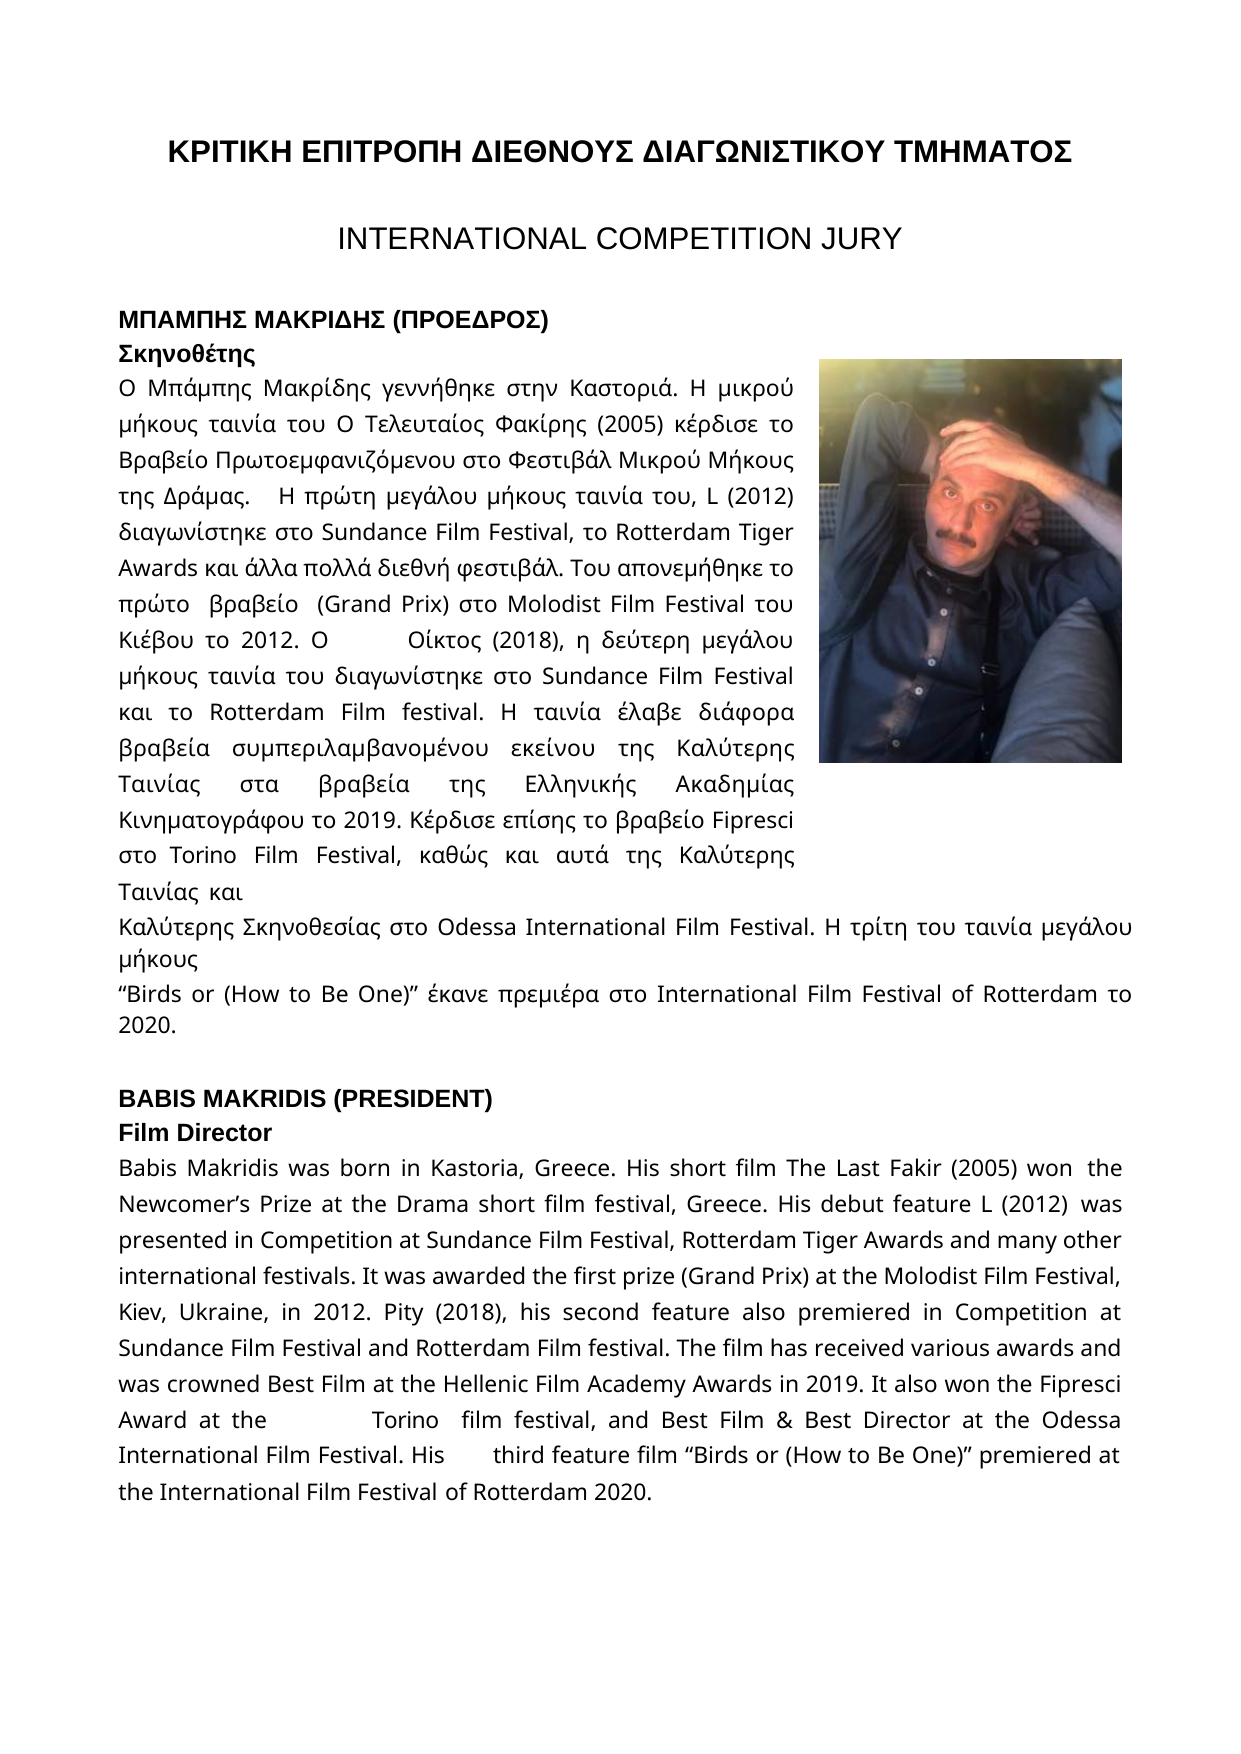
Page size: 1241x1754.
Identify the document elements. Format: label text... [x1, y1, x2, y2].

subtitle ΜΠΑΜΠΗΣ ΜΑΚΡΙΔΗΣ (ΠΡΟΕΔΡΟΣ) [118, 305, 1134, 333]
text Film Director [118, 1118, 1134, 1147]
text Καλύτερης Σκηνοθεσίας στο Odessa International Film Festival. Η τρίτη του ταινία μεγάλου μήκους [118, 911, 1134, 974]
picture [819, 359, 1122, 763]
text Σκηνοθέτης [118, 338, 1134, 367]
subtitle ΚΡΙΤΙΚΗ ΕΠΙΤΡΟΠΗ ΔΙΕΘΝΟΥΣ ΔΙΑΓΩΝΙΣΤΙΚΟΥ ΤΜΗΜΑΤΟΣ [159, 133, 1081, 169]
text “Birds or (How to Be One)” έκανε πρεμιέρα στο International Film Festival of Rotterdam το 2020. [118, 978, 1134, 1041]
subtitle BABIS MAKRIDIS (PRESIDENT) [118, 1084, 1134, 1113]
text Ο Μπάμπης Μακρίδης γεννήθηκε στην Καστοριά. Η μικρού μήκους ταινία του Ο Τελευταίος Φακίρης (2005) κέρδισε το Βραβείο Πρωτοεμφανιζόμενου στο Φεστιβάλ Μικρού Μήκους της Δράμας. Η πρώτη μεγάλου μήκους ταινία του, L (2012) διαγωνίστηκε στο Sundance Film Festival, το Rotterdam Tiger Awards και άλλα πολλά διεθνή φεστιβάλ. Του απονεμήθηκε το πρώτο βραβείο (Grand Prix) στο Molodist Film Festival του Κιέβου το 2012. Ο Οίκτος (2018), η δεύτερη μεγάλου μήκους ταινία του διαγωνίστηκε στο Sundance Film Festival και το Rotterdam Film festival. Η ταινία έλαβε διάφορα βραβεία συμπεριλαμβανομένου εκείνου της Καλύτερης Ταινίας στα βραβεία της Ελληνικής Ακαδημίας Κινηματογράφου το 2019. Κέρδισε επίσης το βραβείο Fipresci στο Torino Film Festival, καθώς και αυτά της Καλύτερης Ταινίας και [118, 372, 794, 907]
text Babis Makridis was born in Kastoria, Greece. His short film The Last Fakir (2005) won the Newcomer’s Prize at the Drama short film festival, Greece. His debut feature L (2012) was presented in Competition at Sundance Film Festival, Rotterdam Tiger Awards and many other international festivals. It was awarded the first prize (Grand Prix) at the Molodist Film Festival, Kiev, Ukraine, in 2012. Pity (2018), his second feature also premiered in Competition at Sundance Film Festival and Rotterdam Film festival. The film has received various awards and was crowned Best Film at the Hellenic Film Academy Awards in 2019. It also won the Fipresci Award at the Torino film festival, and Best Film & Best Director at the Odessa International Film Festival. His third feature film “Birds or (How to Be One)” premiered at the International Film Festival of Rotterdam 2020. [118, 1152, 1122, 1507]
subtitle INTERNATIONAL COMPETITION JURY [159, 220, 1081, 256]
